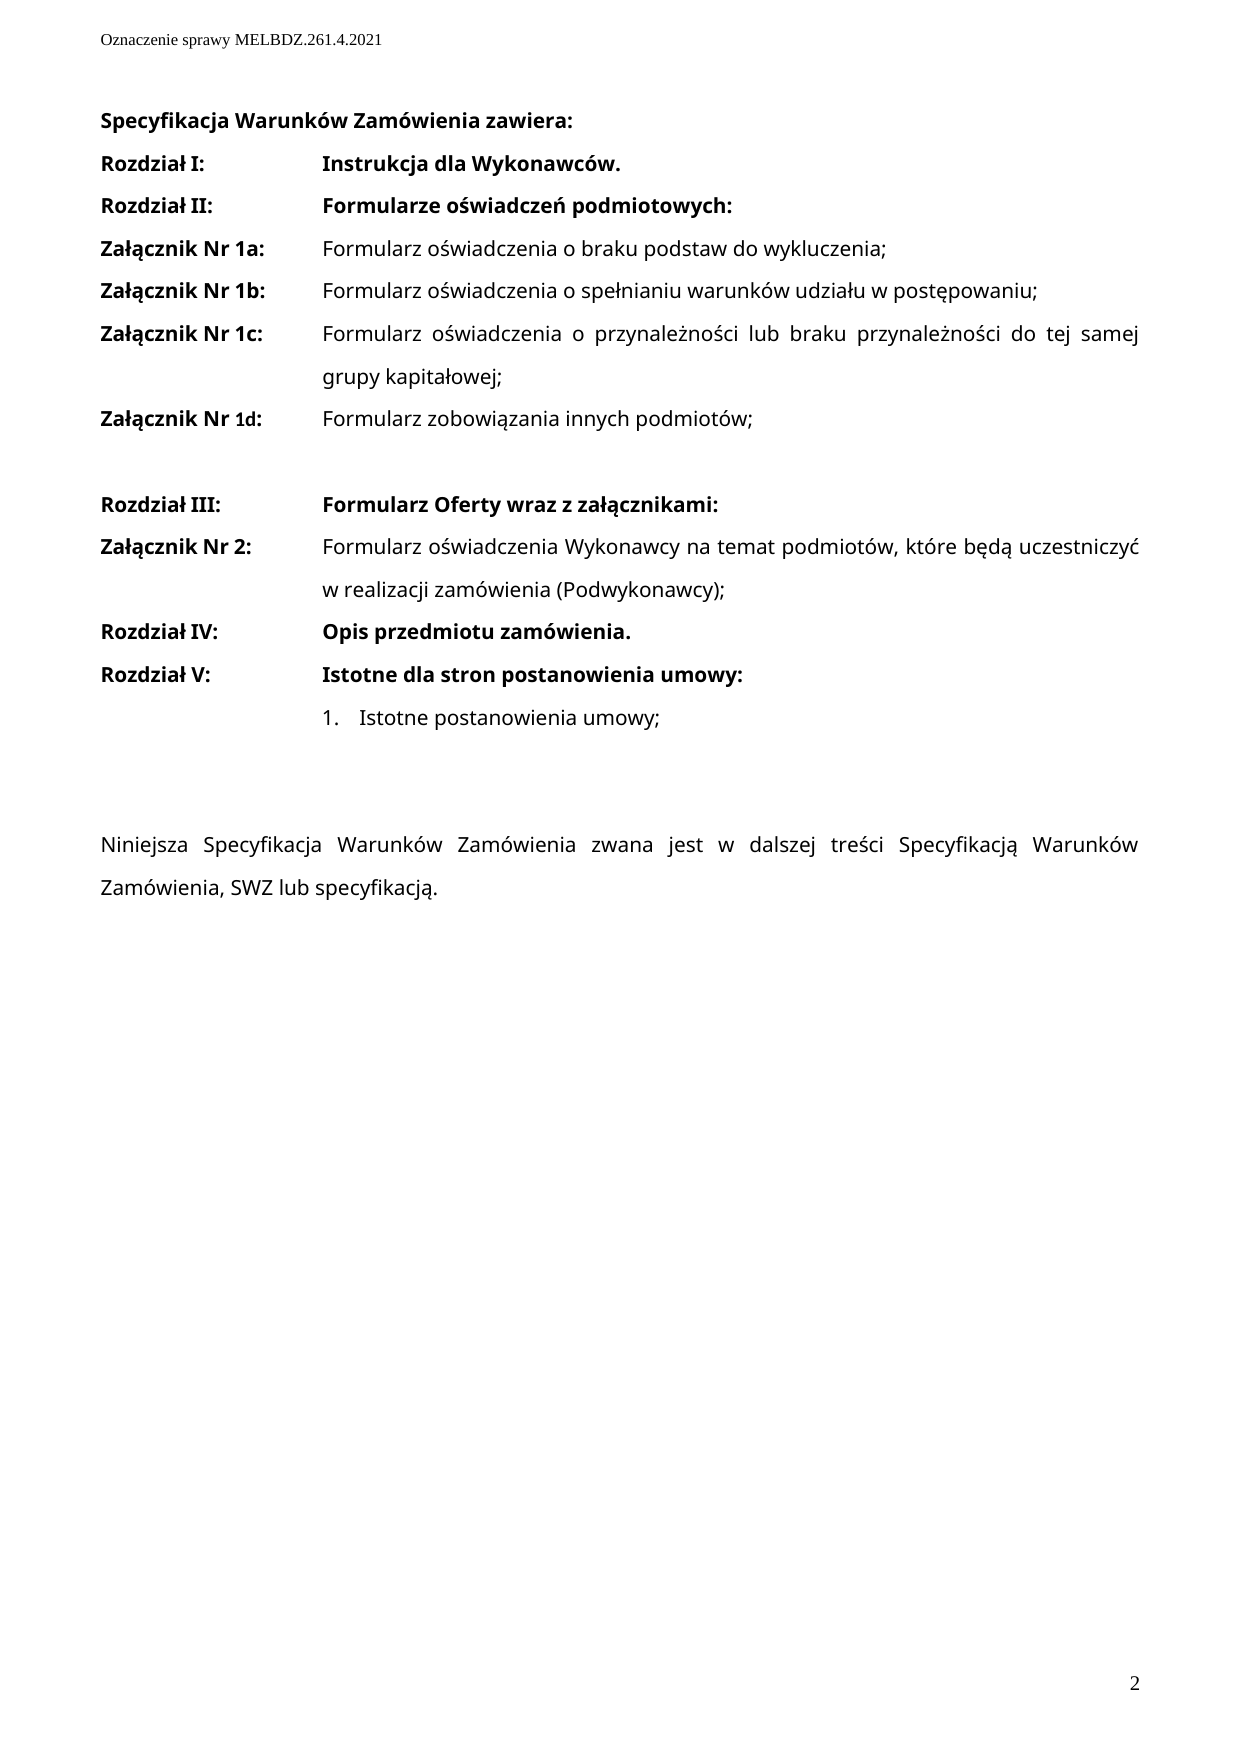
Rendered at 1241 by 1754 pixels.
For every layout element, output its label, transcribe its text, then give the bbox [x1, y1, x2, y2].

text Niniejsza Specyfikacja Warunków Zamówienia zwana jest w dalszej treści Specyfikacją Warunków Zamówienia, SWZ lub specyfikacją. [100, 831, 1140, 902]
text Rozdział III: Formularz Oferty wraz z załącznikami: [100, 490, 1140, 518]
text Załącznik Nr 1a: Formularz oświadczenia o braku podstaw do wykluczenia; [100, 234, 1140, 262]
text Rozdział II: Formularze oświadczeń podmiotowych: [100, 191, 1140, 220]
text Specyfikacja Warunków Zamówienia zawiera: [100, 106, 1184, 135]
list Istotne postanowienia umowy; [322, 703, 1140, 731]
text Rozdział I: Instrukcja dla Wykonawców. [100, 149, 1140, 177]
text Rozdział V: Istotne dla stron postanowienia umowy: [100, 660, 1140, 688]
text Załącznik Nr 1d: Formularz zobowiązania innych podmiotów; [100, 404, 1140, 433]
text Załącznik Nr 1c: Formularz oświadczenia o przynależności lub braku przynależności do tej samej grupy kapitałowej; [100, 319, 1140, 390]
text Rozdział IV: Opis przedmiotu zamówienia. [100, 617, 1140, 646]
text Załącznik Nr 2: Formularz oświadczenia Wykonawcy na temat podmiotów, które będą uczestniczyć w realizacji zamówienia (Podwykonawcy); [100, 532, 1140, 603]
text Załącznik Nr 1b: Formularz oświadczenia o spełnianiu warunków udziału w postępowaniu; [100, 277, 1140, 305]
